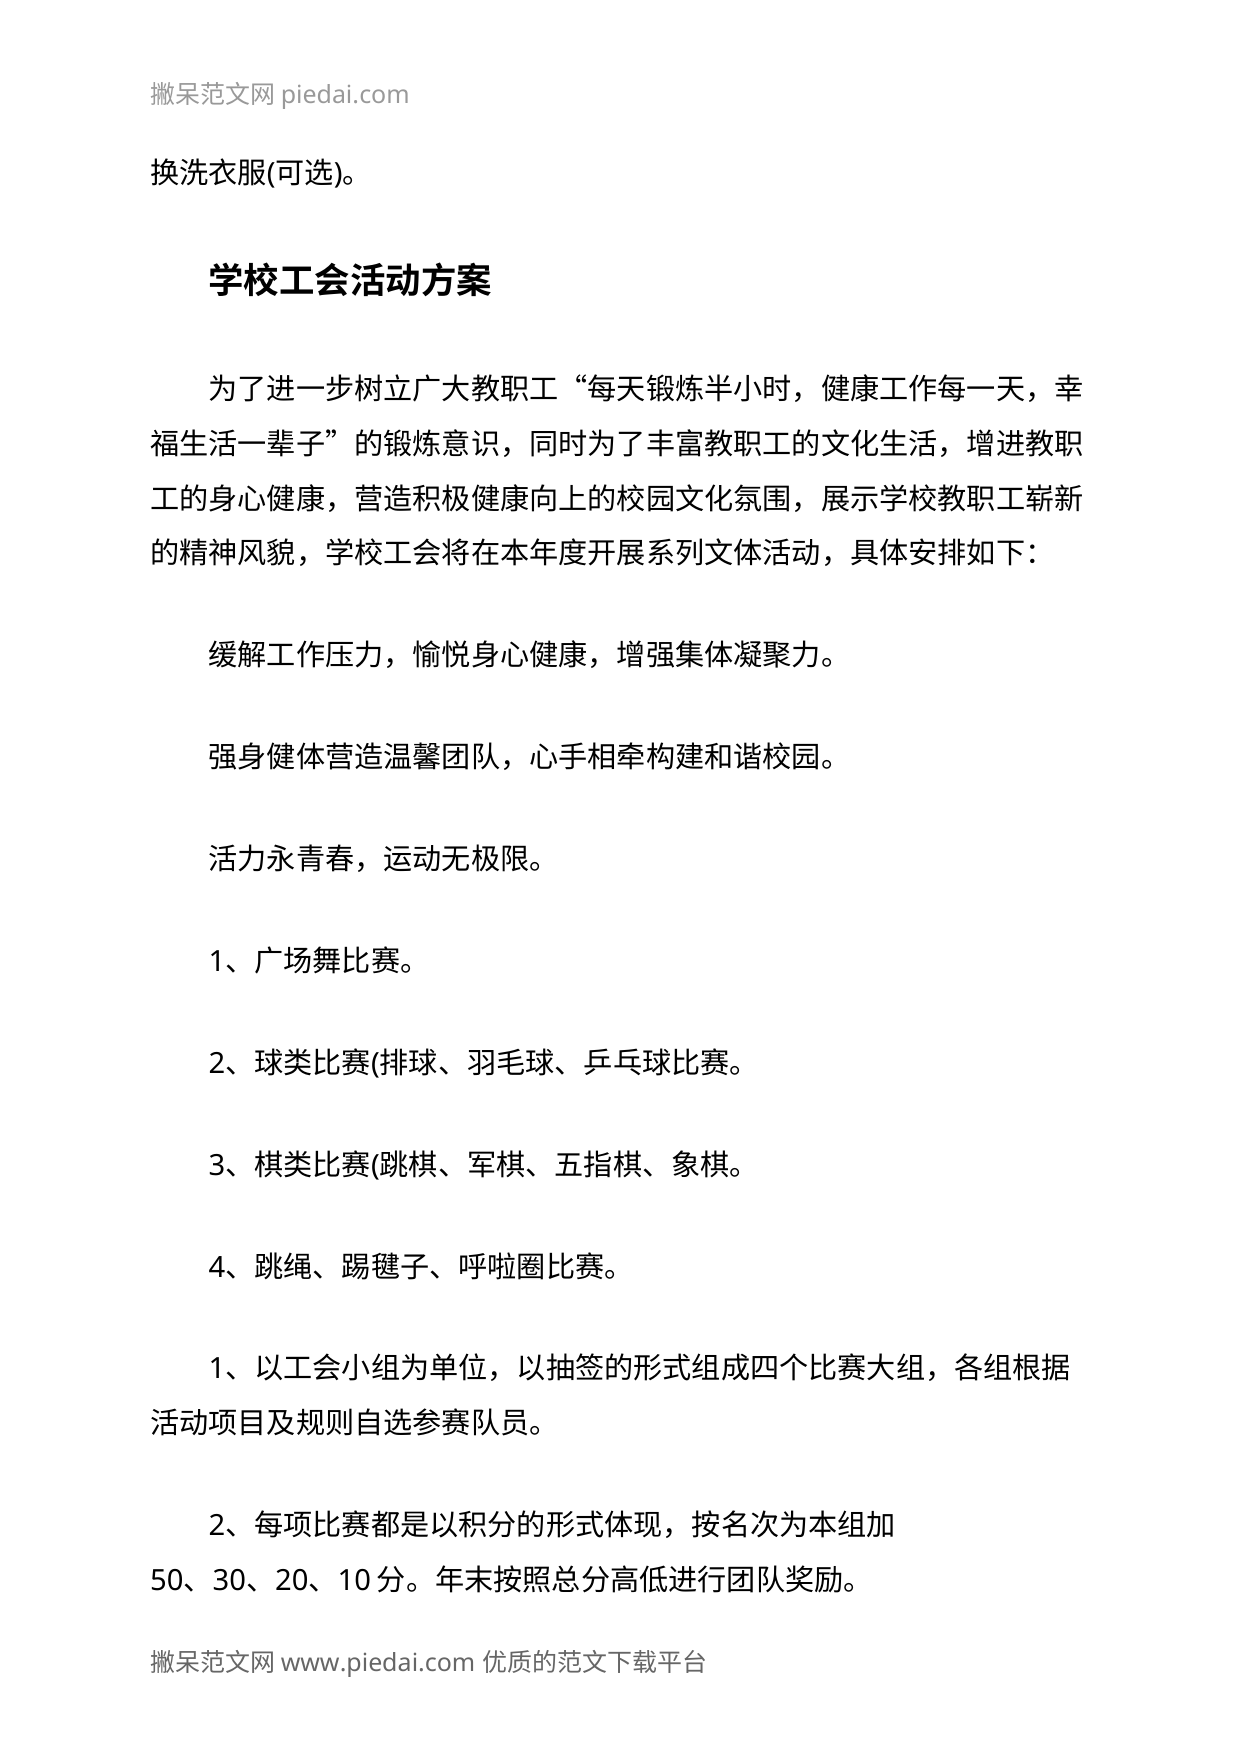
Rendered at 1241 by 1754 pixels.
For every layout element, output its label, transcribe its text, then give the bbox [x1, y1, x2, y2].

text 3、棋类比赛(跳棋、军棋、五指棋、象棋。 [150, 1141, 1090, 1183]
text 缓解工作压力，愉悦身心健康，增强集体凝聚力。 [150, 632, 1090, 674]
text 强身健体营造温馨团队，心手相牵构建和谐校园。 [150, 734, 1090, 776]
text 2、球类比赛(排球、羽毛球、乒乓球比赛。 [150, 1039, 1090, 1082]
text 1、广场舞比赛。 [150, 937, 1090, 979]
text 4、跳绳、踢毽子、呼啦圈比赛。 [150, 1243, 1090, 1286]
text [150, 150, 1090, 192]
text 为了进一步树立广大教职工“每天锻炼半小时，健康工作每一天，幸福生活一辈子”的锻炼意识，同时为了丰富教职工的文化生活，增进教职工的身心健康，营造积极健康向上的校园文化氛围，展示学校教职工崭新的精神风貌，学校工会将在本年度开展系列文体活动，具体安排如下： [150, 365, 1090, 572]
text 学校工会活动方案 [150, 252, 1090, 303]
text 活力永青春，运动无极限。 [150, 835, 1090, 878]
text 1、以工会小组为单位，以抽签的形式组成四个比赛大组，各组根据活动项目及规则自选参赛队员。 [150, 1345, 1090, 1442]
text 2、每项比赛都是以积分的形式体现，按名次为本组加50、30、20、10分。年末按照总分高低进行团队奖励。 [150, 1502, 1090, 1599]
